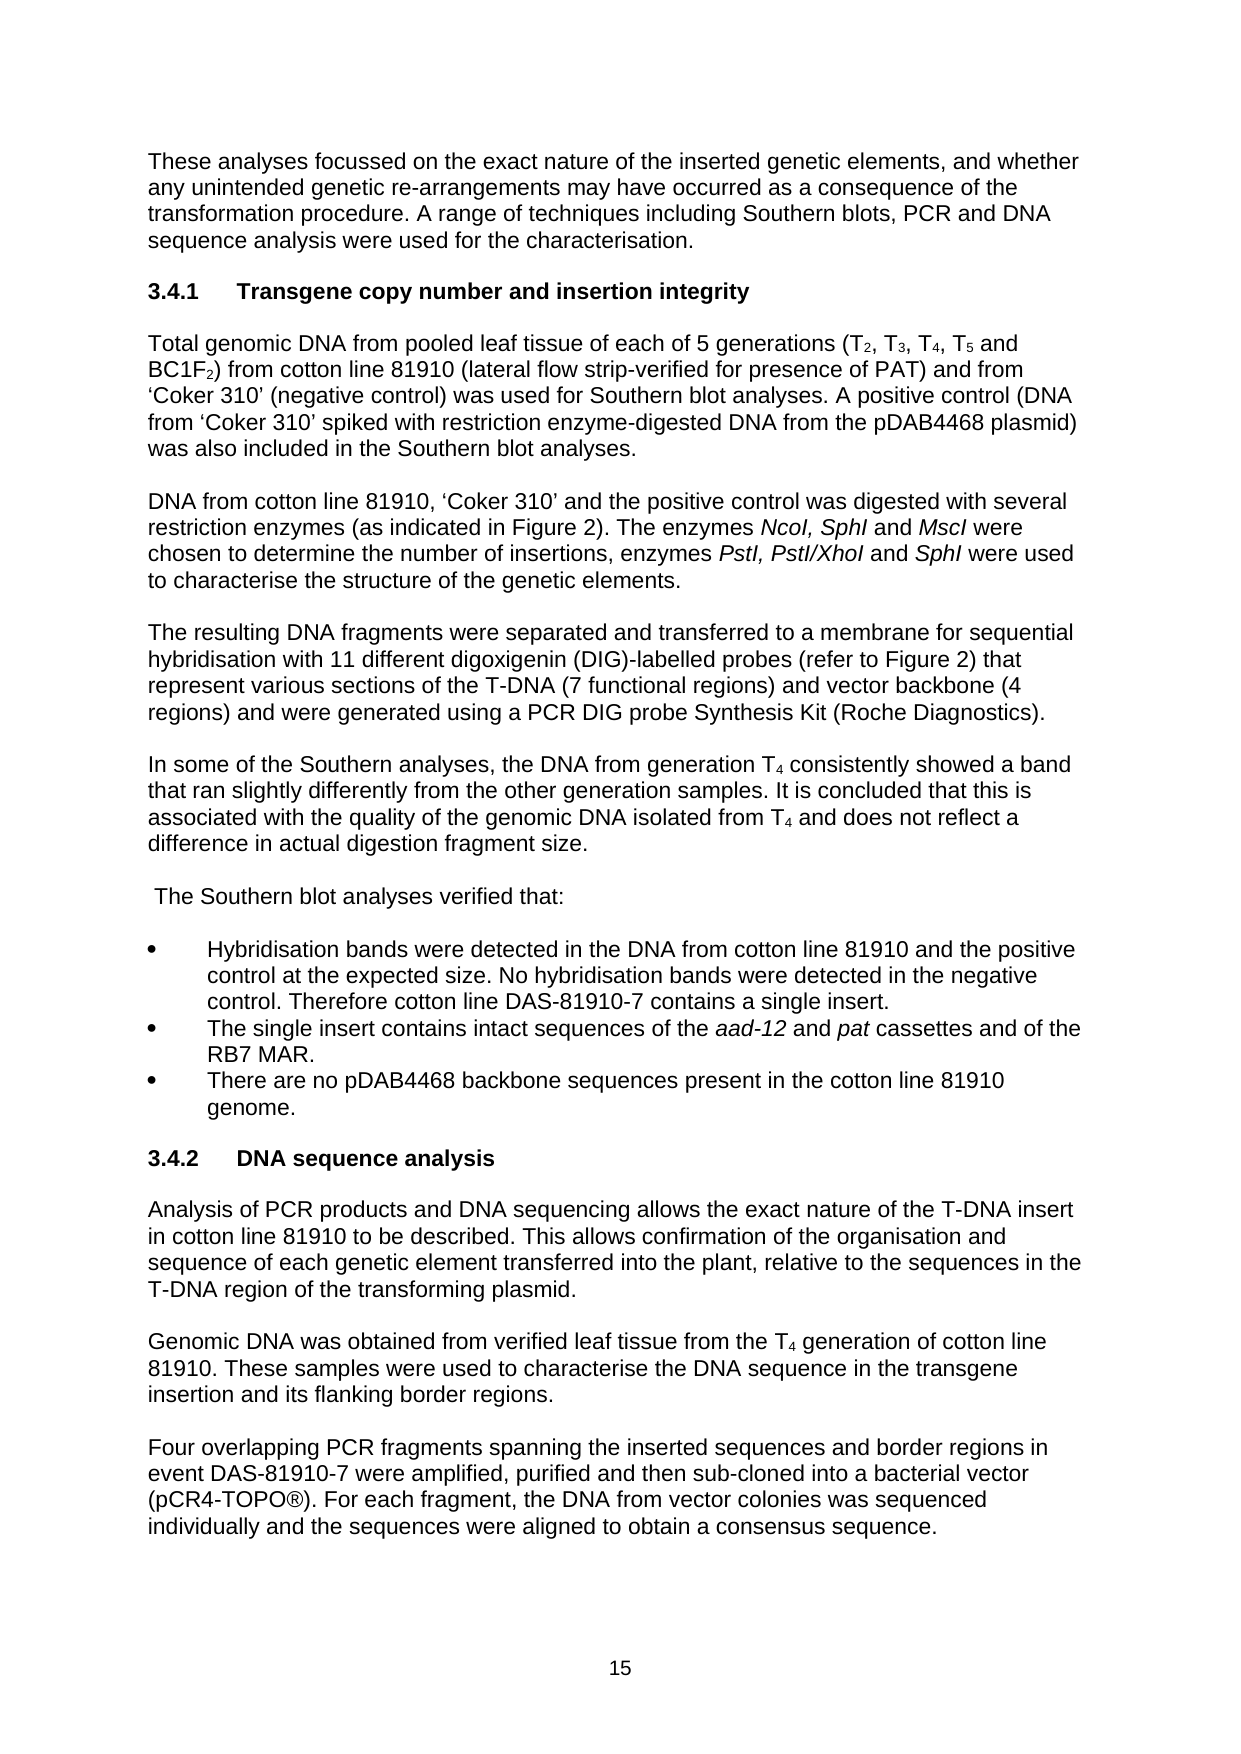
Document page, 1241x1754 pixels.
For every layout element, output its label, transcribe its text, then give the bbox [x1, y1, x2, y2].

text Genomic DNA was obtained from verified leaf tissue from the T4 generation of cotton line 81910. These samples were used to characterise the DNA sequence in the transgene insertion and its flanking border regions. [148, 1328, 1092, 1407]
text The single insert contains intact sequences of the aad-12 and pat cassettes and of the RB7 MAR. [148, 1015, 1092, 1067]
text Analysis of PCR products and DNA sequencing allows the exact nature of the T-DNA insert in cotton line 81910 to be described. This allows confirmation of the organisation and sequence of each genetic element transferred into the plant, relative to the sequences in the T-DNA region of the transforming plasmid. [148, 1196, 1092, 1302]
text Four overlapping PCR fragments spanning the inserted sequences and border regions in event DAS-81910-7 were amplified, purified and then sub-cloned into a bacterial vector (pCR4-TOPO®). For each fragment, the DNA from vector colonies was sequenced individually and the sequences were aligned to obtain a consensus sequence. [148, 1434, 1092, 1539]
text These analyses focussed on the exact nature of the inserted genetic elements, and whether any unintended genetic re-arrangements may have occurred as a consequence of the transformation procedure. A range of techniques including Southern blots, PCR and DNA sequence analysis were used for the characterisation. [148, 148, 1092, 253]
text Hybridisation bands were detected in the DNA from cotton line 81910 and the positive control at the expected size. No hybridisation bands were detected in the negative control. Therefore cotton line DAS-81910-7 contains a single insert. [148, 936, 1092, 1015]
subtitle 3.4.1 Transgene copy number and insertion integrity [148, 278, 1092, 304]
text In some of the Southern analyses, the DNA from generation T4 consistently showed a band that ran slightly differently from the other generation samples. It is concluded that this is associated with the quality of the genomic DNA isolated from T4 and does not reflect a difference in actual digestion fragment size. [148, 751, 1092, 857]
text The resulting DNA fragments were separated and transferred to a membrane for sequential hybridisation with 11 different digoxigenin (DIG)-labelled probes (refer to Figure 2) that represent various sections of the T-DNA (7 functional regions) and vector backbone (4 regions) and were generated using a PCR DIG probe Synthesis Kit (Roche Diagnostics). [148, 619, 1092, 725]
subtitle 3.4.2 DNA sequence analysis [148, 1145, 1092, 1171]
text There are no pDAB4468 backbone sequences present in the cotton line 81910 genome. [148, 1067, 1092, 1120]
text Total genomic DNA from pooled leaf tissue of each of 5 generations (T2, T3, T4, T5 and BC1F2) from cotton line 81910 (lateral flow strip-verified for presence of PAT) and from ‘Coker 310’ (negative control) was used for Southern blot analyses. A positive control (DNA from ‘Coker 310’ spiked with restriction enzyme-digested DNA from the pDAB4468 plasmid) was also included in the Southern blot analyses. [148, 329, 1092, 461]
text DNA from cotton line 81910, ‘Coker 310’ and the positive control was digested with several restriction enzymes (as indicated in Figure 2). The enzymes NcoI, SphI and MscI were chosen to determine the number of insertions, enzymes PstI, PstI/XhoI and SphI were used to characterise the structure of the genetic elements. [148, 488, 1092, 593]
text The Southern blot analyses verified that: [148, 883, 1092, 909]
